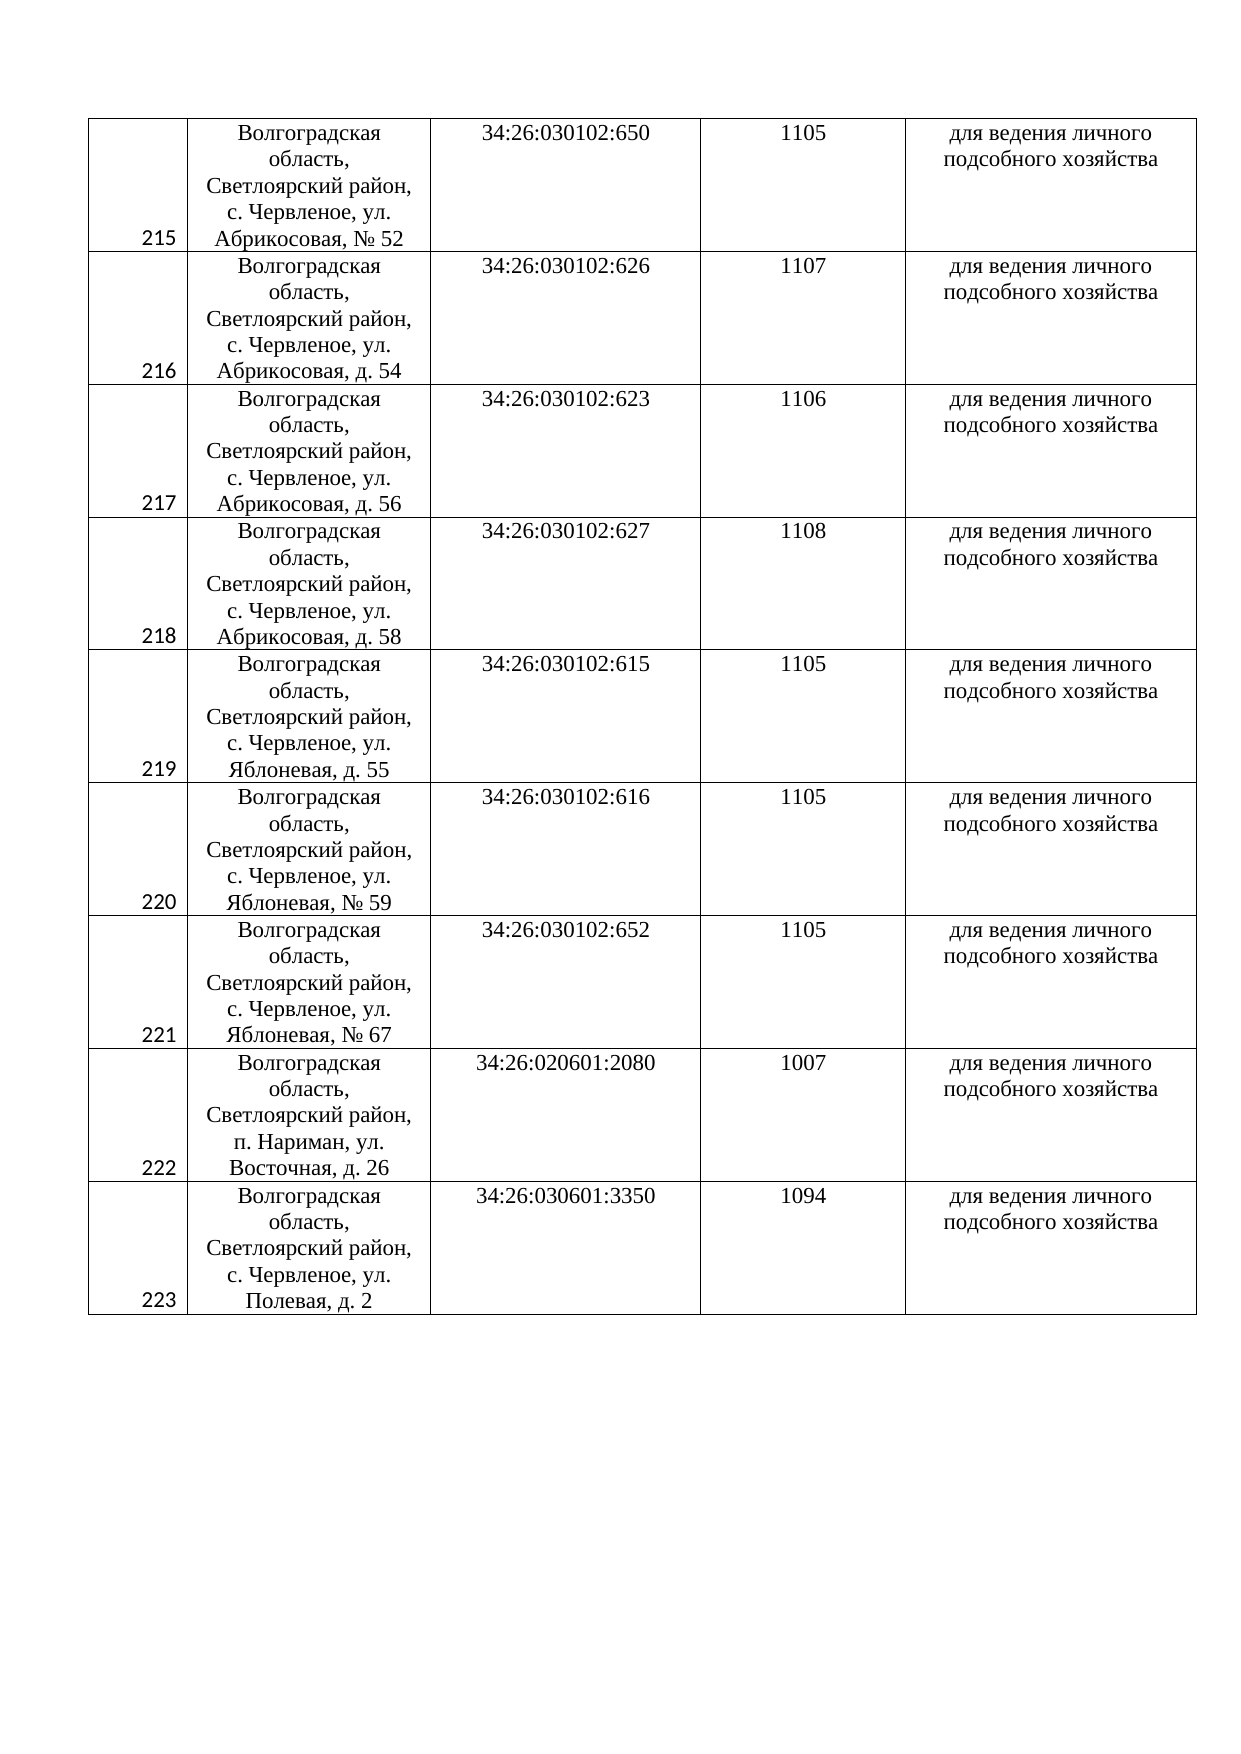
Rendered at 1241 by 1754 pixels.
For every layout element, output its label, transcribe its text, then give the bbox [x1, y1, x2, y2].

table_cell 1106 [701, 385, 905, 517]
table_cell 220 [89, 783, 187, 915]
table_cell 216 [89, 252, 187, 384]
table_cell 1007 [701, 1049, 905, 1181]
table_cell 1108 [701, 518, 905, 649]
table_cell 215 [89, 119, 187, 251]
table_cell 1105 [701, 650, 905, 782]
table_cell 34:26:030102:652 [431, 916, 700, 1048]
table_cell 219 [89, 650, 187, 782]
table_cell 34:26:030601:3350 [431, 1182, 700, 1313]
table_cell 34:26:020601:2080 [431, 1049, 700, 1181]
table_cell Волгоградская область, Светлоярский район, с. Червленое, ул. Полевая, д. 2 [188, 1182, 430, 1313]
table_cell 1105 [701, 783, 905, 915]
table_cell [906, 119, 1196, 251]
table_cell 221 [89, 916, 187, 1048]
table_cell Волгоградская область, Светлоярский район, с. Червленое, ул. Абрикосовая, д. 54 [188, 252, 430, 384]
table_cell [906, 252, 1196, 384]
table_cell для ведения личного подсобного хозяйства [906, 916, 1196, 1048]
table_cell 1107 [701, 252, 905, 384]
table_cell для ведения личного подсобного хозяйства [906, 1049, 1196, 1181]
table_cell Волгоградская область, Светлоярский район, с. Червленое, ул. Яблоневая, № 67 [188, 916, 430, 1048]
table_cell для ведения личного подсобного хозяйства [906, 1182, 1196, 1313]
table_cell Волгоградская область, Светлоярский район, с. Червленое, ул. Абрикосовая, № 52 [188, 119, 430, 251]
table_cell 222 [89, 1049, 187, 1181]
table_cell для ведения личного подсобного хозяйства [906, 650, 1196, 782]
table_cell 34:26:030102:626 [431, 252, 700, 384]
table_cell 218 [89, 518, 187, 649]
table_cell 34:26:030102:616 [431, 783, 700, 915]
table_cell для ведения личного подсобного хозяйства [906, 385, 1196, 517]
table_cell Волгоградская область, Светлоярский район, п. Нариман, ул. Восточная, д. 26 [188, 1049, 430, 1181]
table_cell Волгоградская область, Светлоярский район, с. Червленое, ул. Яблоневая, № 59 [188, 783, 430, 915]
table_cell Волгоградская область, Светлоярский район, с. Червленое, ул. Абрикосовая, д. 58 [188, 518, 430, 649]
table_cell 223 [89, 1182, 187, 1313]
table_cell 34:26:030102:650 [431, 119, 700, 251]
table_cell Волгоградская область, Светлоярский район, с. Червленое, ул. Абрикосовая, д. 56 [188, 385, 430, 517]
table_cell Волгоградская область, Светлоярский район, с. Червленое, ул. Яблоневая, д. 55 [188, 650, 430, 782]
table_cell 1105 [701, 119, 905, 251]
table_cell 34:26:030102:615 [431, 650, 700, 782]
table_cell 34:26:030102:627 [431, 518, 700, 649]
table_cell для ведения личного подсобного хозяйства [906, 783, 1196, 915]
table_cell 34:26:030102:623 [431, 385, 700, 517]
table_cell 1105 [701, 916, 905, 1048]
table_cell 1094 [701, 1182, 905, 1313]
table_cell для ведения личного подсобного хозяйства [906, 518, 1196, 649]
table_cell 217 [89, 385, 187, 517]
